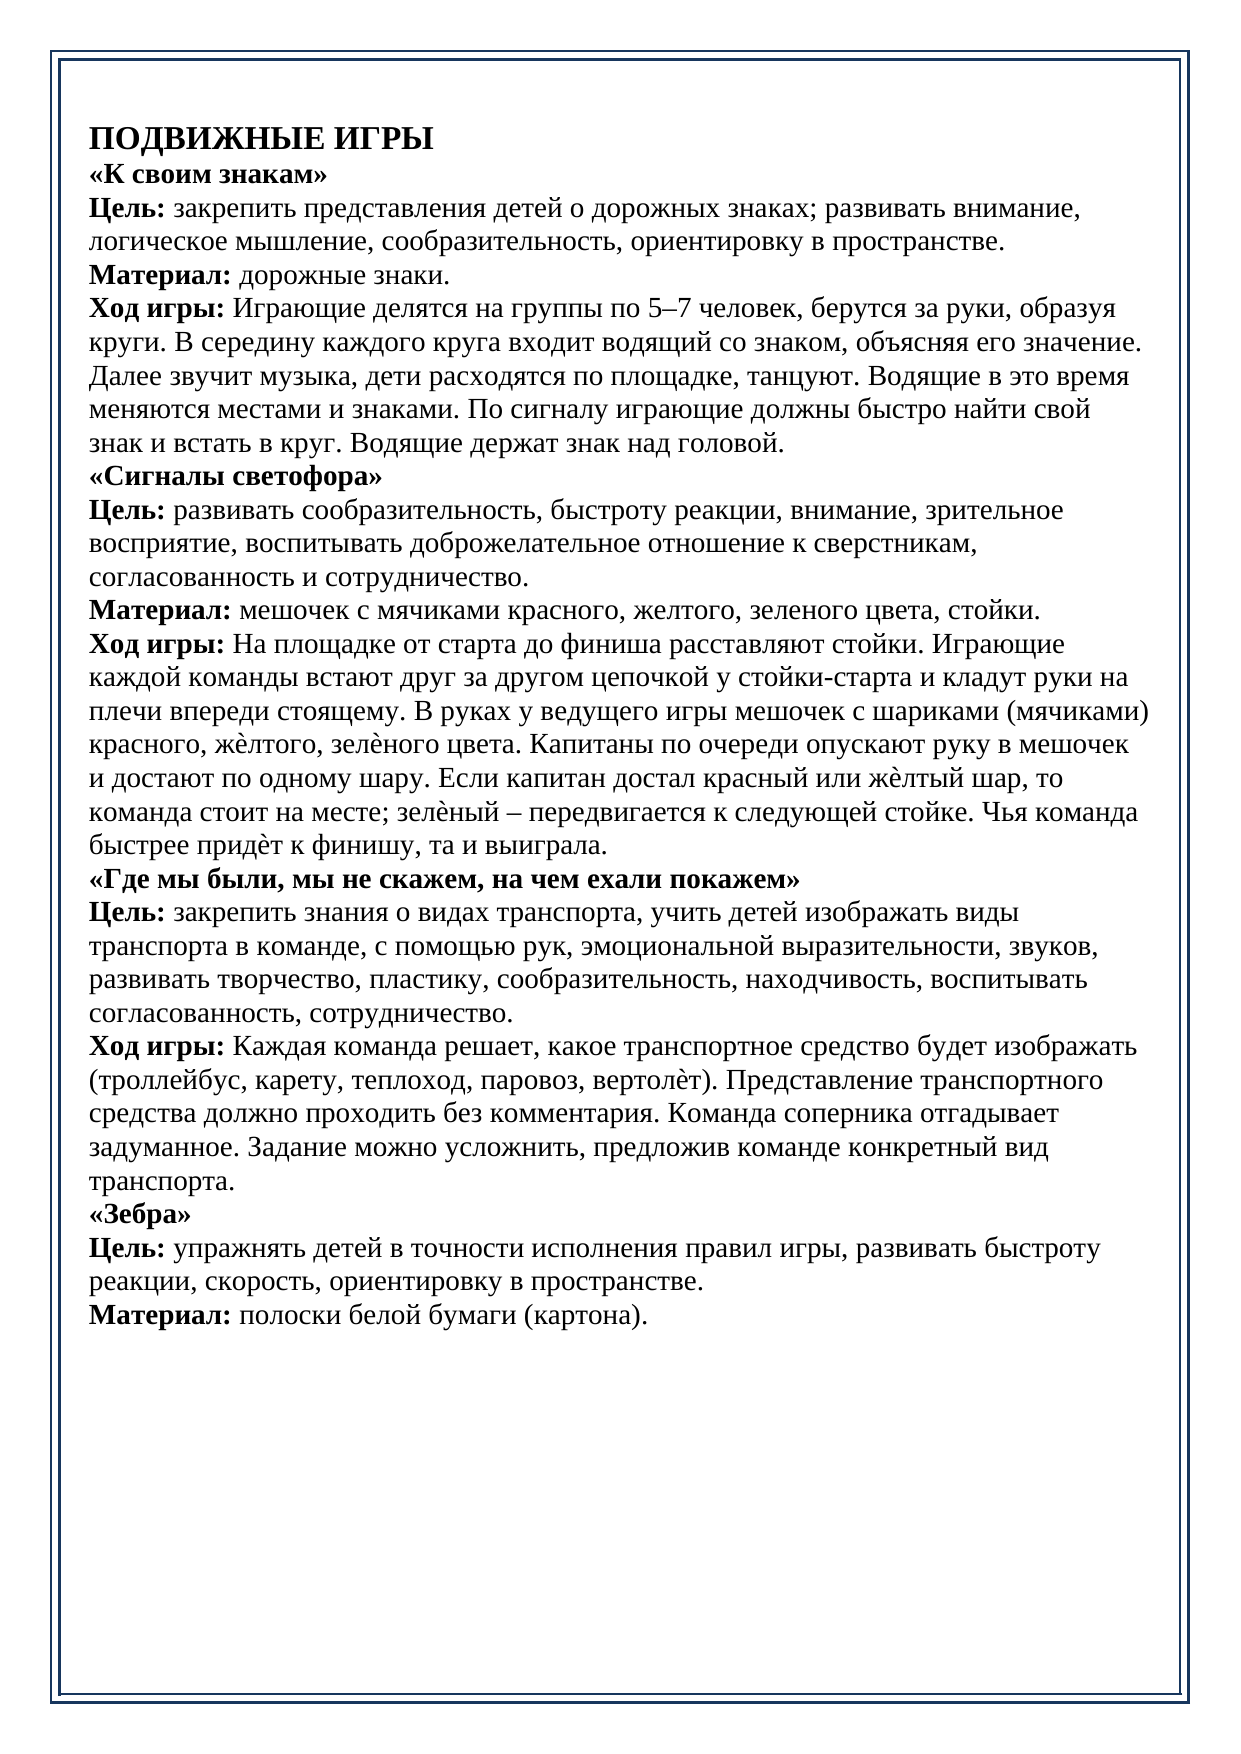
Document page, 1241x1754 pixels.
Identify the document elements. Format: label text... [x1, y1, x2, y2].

text Ход игры: Играющие делятся на группы по 5–7 человек, берутся за руки, образуя круги. В середину каждого круга входит водящий со знаком, объясняя его значение. Далее звучит музыка, дети расходятся по площадке, танцуют. Водящие в это время меняются местами и знаками. По сигналу играющие должны быстро найти свой знак и встать в круг. Водящие держат знак над головой. [89, 291, 1152, 458]
text Материал: дорожные знаки. [89, 257, 1152, 291]
text Материал: полоски белой бумаги (картона). [89, 1297, 1152, 1330]
text Цель: развивать сообразительность, быстроту реакции, внимание, зрительное восприятие, воспитывать доброжелательное отношение к сверстникам, согласованность и сотрудничество. [89, 492, 1152, 592]
text Ход игры: Каждая команда решает, какое транспортное средство будет изображать (троллейбус, карету, теплоход, паровоз, вертолѐт). Представление транспортного средства должно проходить без комментария. Команда соперника отгадывает задуманное. Задание можно усложнить, предложив команде конкретный вид транспорта. [89, 1028, 1152, 1196]
text Цель: упражнять детей в точности исполнения правил игры, развивать быстроту реакции, скорость, ориентировку в пространстве. [89, 1230, 1152, 1297]
text «К своим знакам» [89, 156, 1152, 190]
text Цель: закрепить представления детей о дорожных знаках; развивать внимание, логическое мышление, сообразительность, ориентировку в пространстве. [89, 190, 1152, 257]
text Материал: мешочек с мячиками красного, желтого, зеленого цвета, стойки. [89, 592, 1152, 626]
text «Сигналы светофора» [89, 458, 1152, 492]
text ПОДВИЖНЫЕ ИГРЫ [89, 118, 1152, 156]
text «Где мы были, мы не скажем, на чем ехали покажем» [89, 861, 1152, 894]
text «Зебра» [89, 1196, 1152, 1230]
text Ход игры: На площадке от старта до финиша расставляют стойки. Играющие каждой команды встают друг за другом цепочкой у стойки-старта и кладут руки на плечи впереди стоящему. В руках у ведущего игры мешочек с шариками (мячиками) красного, жѐлтого, зелѐного цвета. Капитаны по очереди опускают руку в мешочек и достают по одному шару. Если капитан достал красный или жѐлтый шар, то команда стоит на месте; зелѐный – передвигается к следующей стойке. Чья команда быстрее придѐт к финишу, та и выиграла. [89, 626, 1152, 861]
text Цель: закрепить знания о видах транспорта, учить детей изображать виды транспорта в команде, с помощью рук, эмоциональной выразительности, звуков, развивать творчество, пластику, сообразительность, находчивость, воспитывать согласованность, сотрудничество. [89, 894, 1152, 1028]
